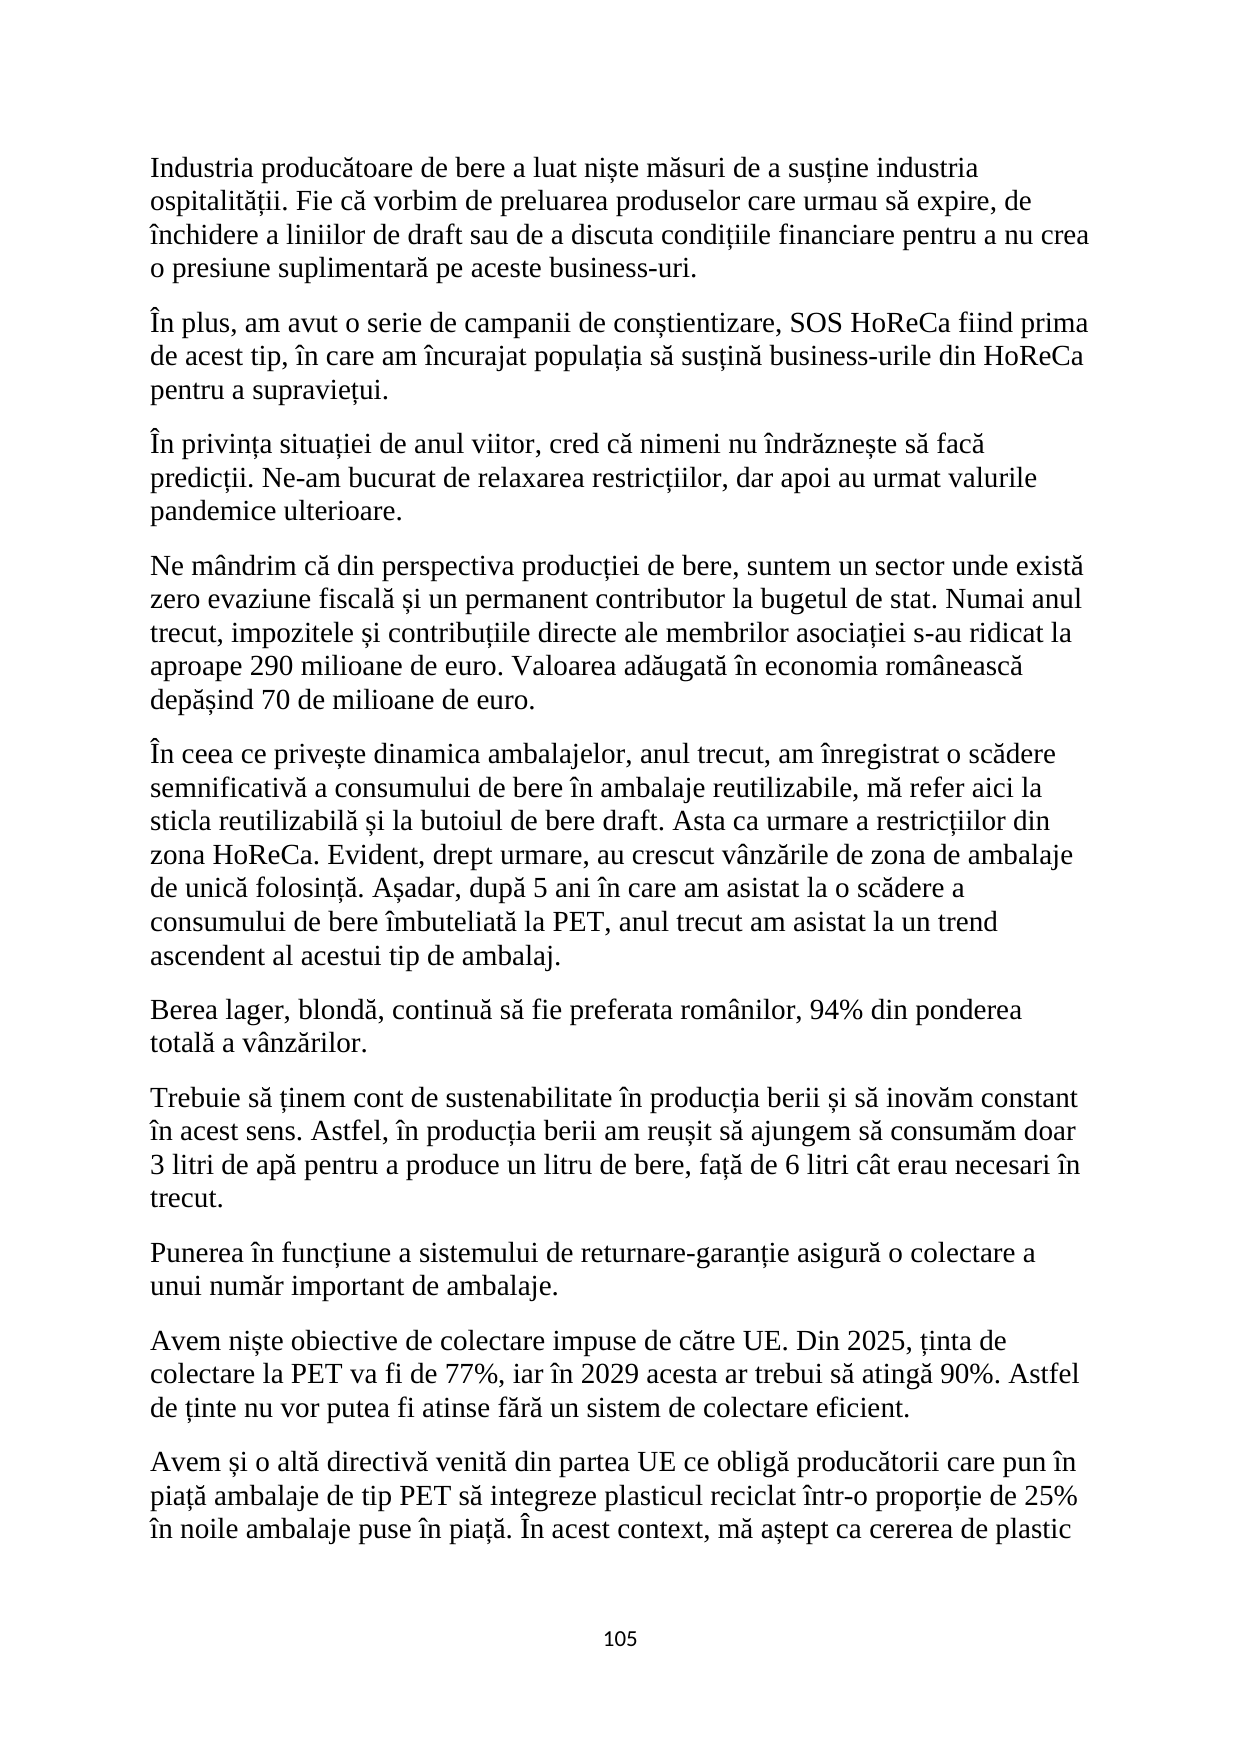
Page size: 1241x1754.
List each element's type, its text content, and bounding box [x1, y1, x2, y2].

text În ceea ce privește dinamica ambalajelor, anul trecut, am înregistrat o scădere semnificativă a consumului de bere în ambalaje reutilizabile, mă refer aici la sticla reutilizabilă și la butoiul de bere draft. Asta ca urmare a restricțiilor din zona HoReCa. Evident, drept urmare, au crescut vânzările de zona de ambalaje de unică folosință. Așadar, după 5 ani în care am asistat la o scădere a consumului de bere îmbuteliată la PET, anul trecut am asistat la un trend ascendent al acestui tip de ambalaj. [150, 736, 1090, 971]
text În plus, am avut o serie de campanii de conștientizare, SOS HoReCa fiind prima de acest tip, în care am încurajat populația să susțină business-urile din HoReCa pentru a supraviețui. [150, 305, 1090, 406]
text Berea lager, blondă, continuă să fie preferata românilor, 94% din ponderea totală a vânzărilor. [150, 992, 1090, 1059]
text Punerea în funcțiune a sistemului de returnare-garanție asigură o colectare a unui număr important de ambalaje. [150, 1235, 1090, 1302]
text Industria producătoare de bere a luat niște măsuri de a susține industria ospitalității. Fie că vorbim de preluarea produselor care urmau să expire, de închidere a liniilor de draft sau de a discuta condițiile financiare pentru a nu crea o presiune suplimentară pe aceste business-uri. [150, 150, 1090, 284]
text Avem niște obiective de colectare impuse de către UE. Din 2025, ținta de colectare la PET va fi de 77%, iar în 2029 acesta ar trebui să atingă 90%. Astfel de ținte nu vor putea fi atinse fără un sistem de colectare eficient. [150, 1323, 1090, 1423]
text În privința situației de anul viitor, cred că nimeni nu îndrăznește să facă predicții. Ne-am bucurat de relaxarea restricțiilor, dar apoi au urmat valurile pandemice ulterioare. [150, 426, 1090, 527]
text Trebuie să ținem cont de sustenabilitate în producția berii și să inovăm constant în acest sens. Astfel, în producția berii am reușit să ajungem să consumăm doar 3 litri de apă pentru a produce un litru de bere, față de 6 litri cât erau necesari în trecut. [150, 1080, 1090, 1214]
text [150, 1444, 1090, 1545]
text Ne mândrim că din perspectiva producției de bere, suntem un sector unde există zero evaziune fiscală și un permanent contributor la bugetul de stat. Numai anul trecut, impozitele și contribuțiile directe ale membrilor asociației s-au ridicat la aproape 290 milioane de euro. Valoarea adăugată în economia românească depășind 70 de milioane de euro. [150, 548, 1090, 716]
